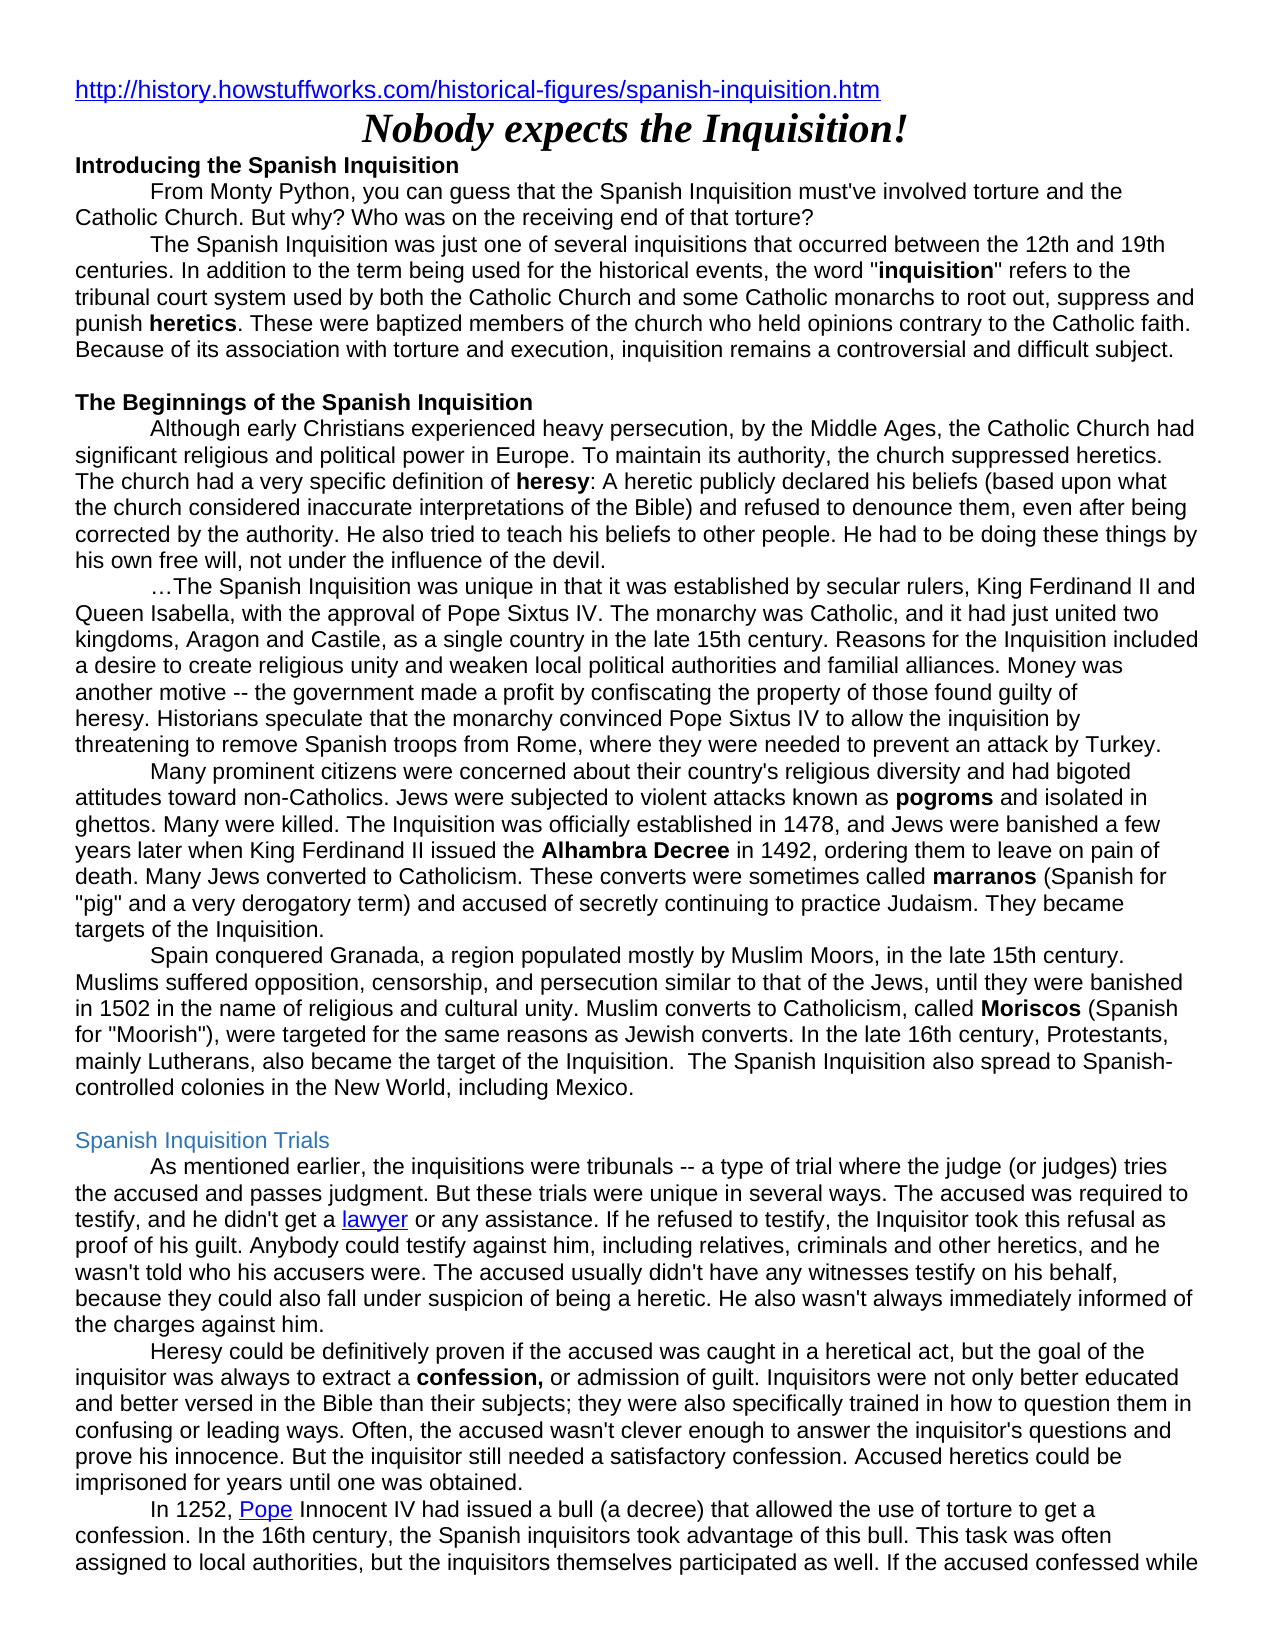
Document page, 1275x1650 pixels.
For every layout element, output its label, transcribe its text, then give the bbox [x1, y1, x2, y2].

text …The Spanish Inquisition was unique in that it was established by secular rulers, King Ferdinand II and Queen Isabella, with the approval of Pope Sixtus IV. The monarchy was Catholic, and it had just united two kingdoms, Aragon and Castile, as a single country in the late 15th century. Reasons for the Inquisition included a desire to create religious unity and weaken local political authorities and familial alliances. Money was another motive -- the government made a profit by confiscating the property of those found guilty of heresy. Historians speculate that the monarchy convinced Pope Sixtus IV to allow the inquisition by threatening to remove Spanish troops from Rome, where they were needed to prevent an attack by Turkey. [75, 573, 1200, 758]
subtitle Spanish Inquisition Trials [75, 1127, 1200, 1153]
text Heresy could be definitively proven if the accused was caught in a heretical act, but the goal of the inquisitor was always to extract a confession, or admission of guilt. Inquisitors were not only better educated and better versed in the Bible than their subjects; they were also specifically trained in how to question them in confusing or leading ways. Often, the accused wasn't clever enough to answer the inquisitor's questions and prove his innocence. But the inquisitor still needed a satisfactory confession. Accused heretics could be imprisoned for years until one was obtained. [75, 1338, 1200, 1496]
text As mentioned earlier, the inquisitions were tribunals -- a type of trial where the judge (or judges) tries the accused and passes judgment. But these trials were unique in several ways. The accused was required to testify, and he didn't get a lawyer or any assistance. If he refused to testify, the Inquisitor took this refusal as proof of his guilt. Anybody could testify against him, including relatives, criminals and other heretics, and he wasn't told who his accusers were. The accused usually didn't have any witnesses testify on his behalf, because they could also fall under suspicion of being a heretic. He also wasn't always immediately informed of the charges against him. [75, 1153, 1200, 1338]
text Nobody expects the Inquisition! [75, 104, 1200, 152]
text Many prominent citizens were concerned about their country's religious diversity and had bigoted attitudes toward non-Catholics. Jews were subjected to violent attacks known as pogroms and isolated in ghettos. Many were killed. The Inquisition was officially established in 1478, and Jews were banished a few years later when King Ferdinand II issued the Alhambra Decree in 1492, ordering them to leave on pain of death. Many Jews converted to Catholicism. These converts were sometimes called marranos (Spanish for "pig" and a very derogatory term) and accused of secretly continuing to practice Judaism. They became targets of the Inquisition. [75, 758, 1200, 942]
text The Spanish Inquisition was just one of several inquisitions that occurred between the 12th and 19th centuries. In addition to the term being used for the historical events, the word "inquisition" refers to the tribunal court system used by both the Catholic Church and some Catholic monarchs to root out, suppress and punish heretics. These were baptized members of the church who held opinions contrary to the Catholic faith. Because of its association with torture and execution, inquisition remains a controversial and difficult subject. [75, 231, 1200, 362]
text From Monty Python, you can guess that the Spanish Inquisition must've involved torture and the Catholic Church. But why? Who was on the receiving end of that torture? [75, 178, 1200, 231]
text The Beginnings of the Spanish Inquisition [75, 389, 1200, 415]
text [75, 1496, 1200, 1575]
text Introducing the Spanish Inquisition [75, 152, 1200, 178]
text Although early Christians experienced heavy persecution, by the Middle Ages, the Catholic Church had significant religious and political power in Europe. To maintain its authority, the church suppressed heretics. The church had a very specific definition of heresy: A heretic publicly declared his beliefs (based upon what the church considered inaccurate interpretations of the Bible) and refused to denounce them, even after being corrected by the authority. He also tried to teach his beliefs to other people. He had to be doing these things by his own free will, not under the influence of the devil. [75, 415, 1200, 573]
text Spain conquered Granada, a region populated mostly by Muslim Moors, in the late 15th century. Muslims suffered opposition, censorship, and persecution similar to that of the Jews, until they were banished in 1502 in the name of religious and cultural unity. Muslim converts to Catholicism, called Moriscos (Spanish for "Moorish"), were targeted for the same reasons as Jewish converts. In the late 16th century, Protestants, mainly Lutherans, also became the target of the Inquisition. The Spanish Inquisition also spread to Spanish-controlled colonies in the New World, including Mexico. [75, 942, 1200, 1100]
text http://history.howstuffworks.com/historical-figures/spanish-inquisition.htm [75, 75, 1200, 104]
